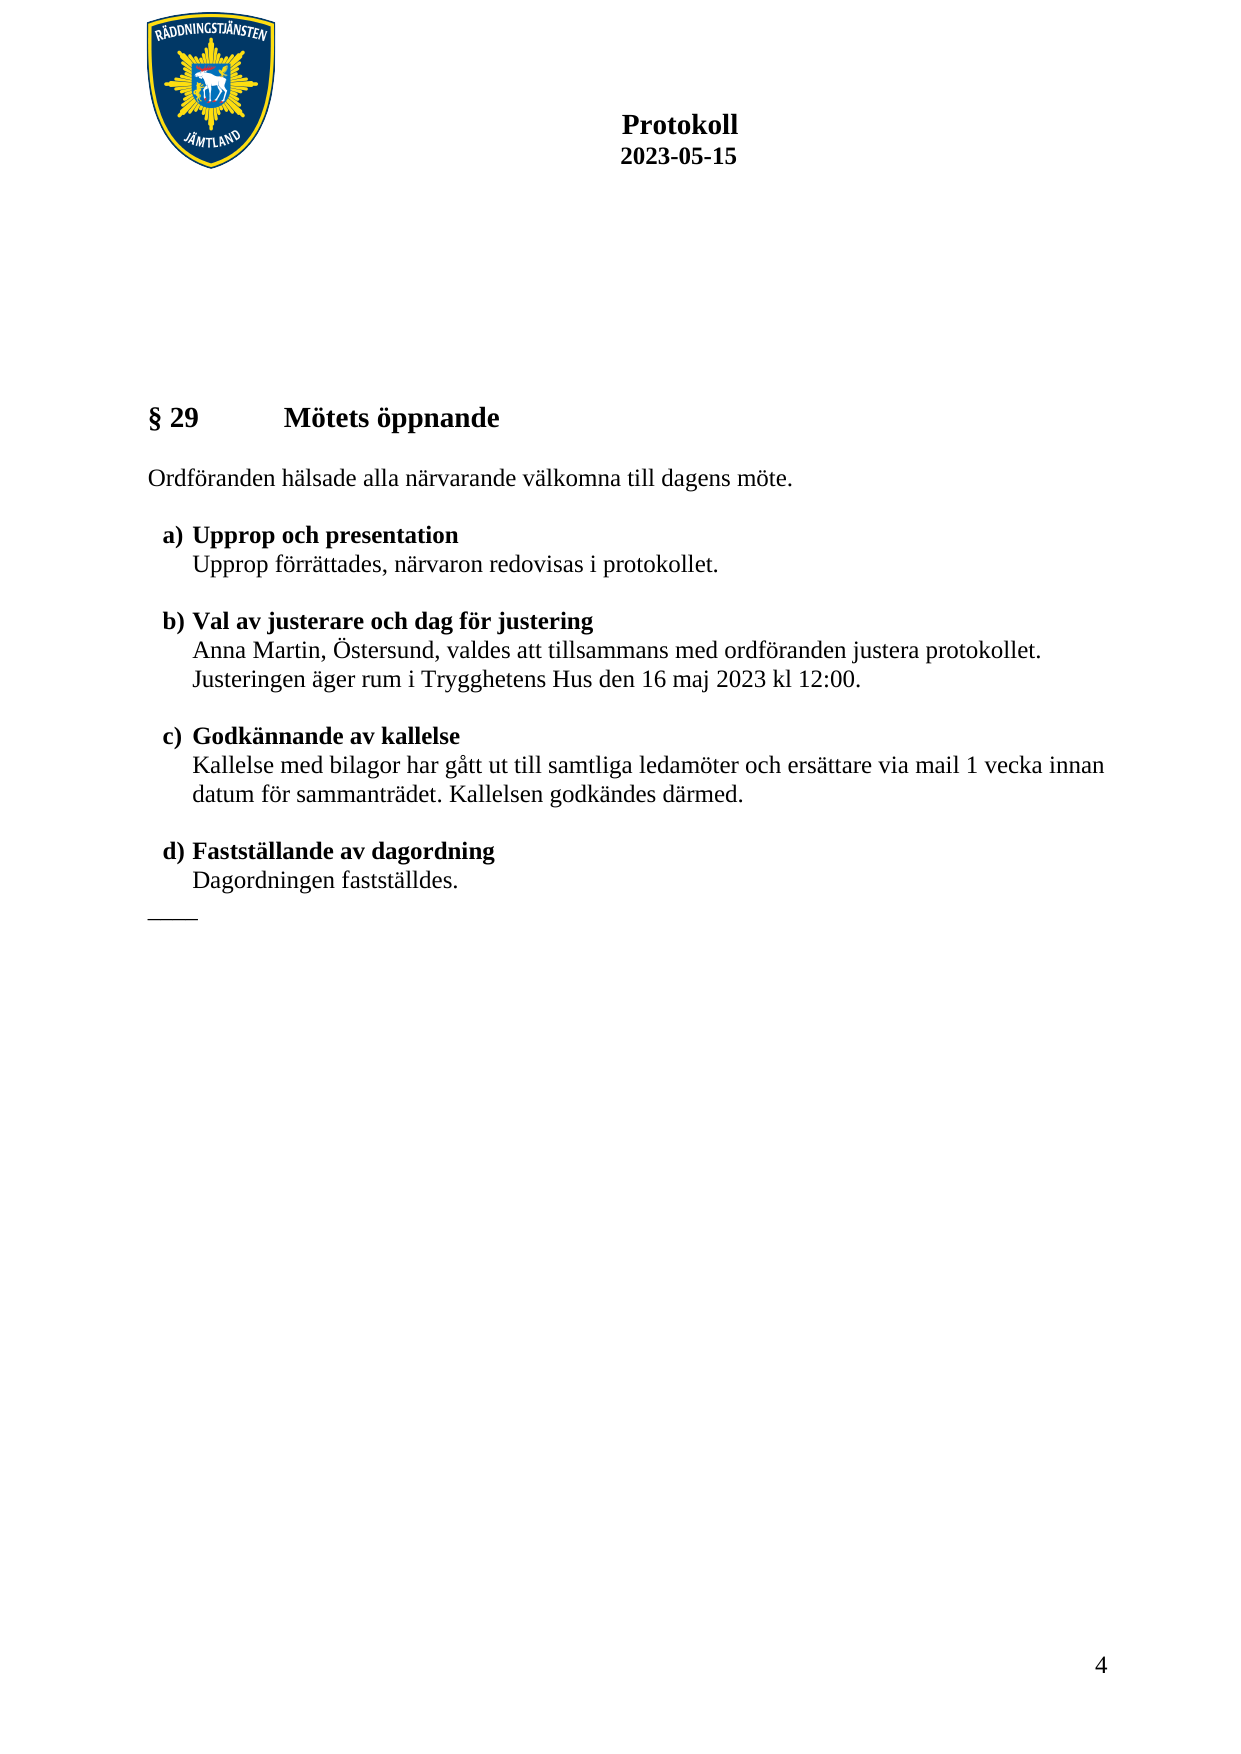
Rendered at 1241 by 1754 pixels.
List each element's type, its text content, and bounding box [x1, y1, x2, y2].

list Val av justerare och dag för justering [162, 606, 1107, 635]
text Upprop förrättades, närvaron redovisas i protokollet. [192, 549, 1107, 578]
list Godkännande av kallelse [162, 721, 1107, 750]
text Dagordningen fastställdes. [192, 865, 1107, 894]
text Anna Martin, Östersund, valdes att tillsammans med ordföranden justera protokollet. Justeringen äger rum i Trygghetens Hus den 16 maj 2023 kl 12:00. [192, 635, 1107, 693]
text Kallelse med bilagor har gått ut till samtliga ledamöter och ersättare via mail 1 vecka innan datum för sammanträdet. Kallelsen godkändes därmed. [192, 750, 1107, 808]
subtitle Ordföranden hälsade alla närvarande välkomna till dagens möte. [148, 463, 1107, 491]
picture [146, 12, 275, 169]
text ____ [148, 894, 1107, 923]
list Upprop och presentation [162, 520, 1107, 549]
text § 29 Mötets öppnande [148, 400, 1107, 434]
list Fastställande av dagordning [162, 836, 1107, 865]
